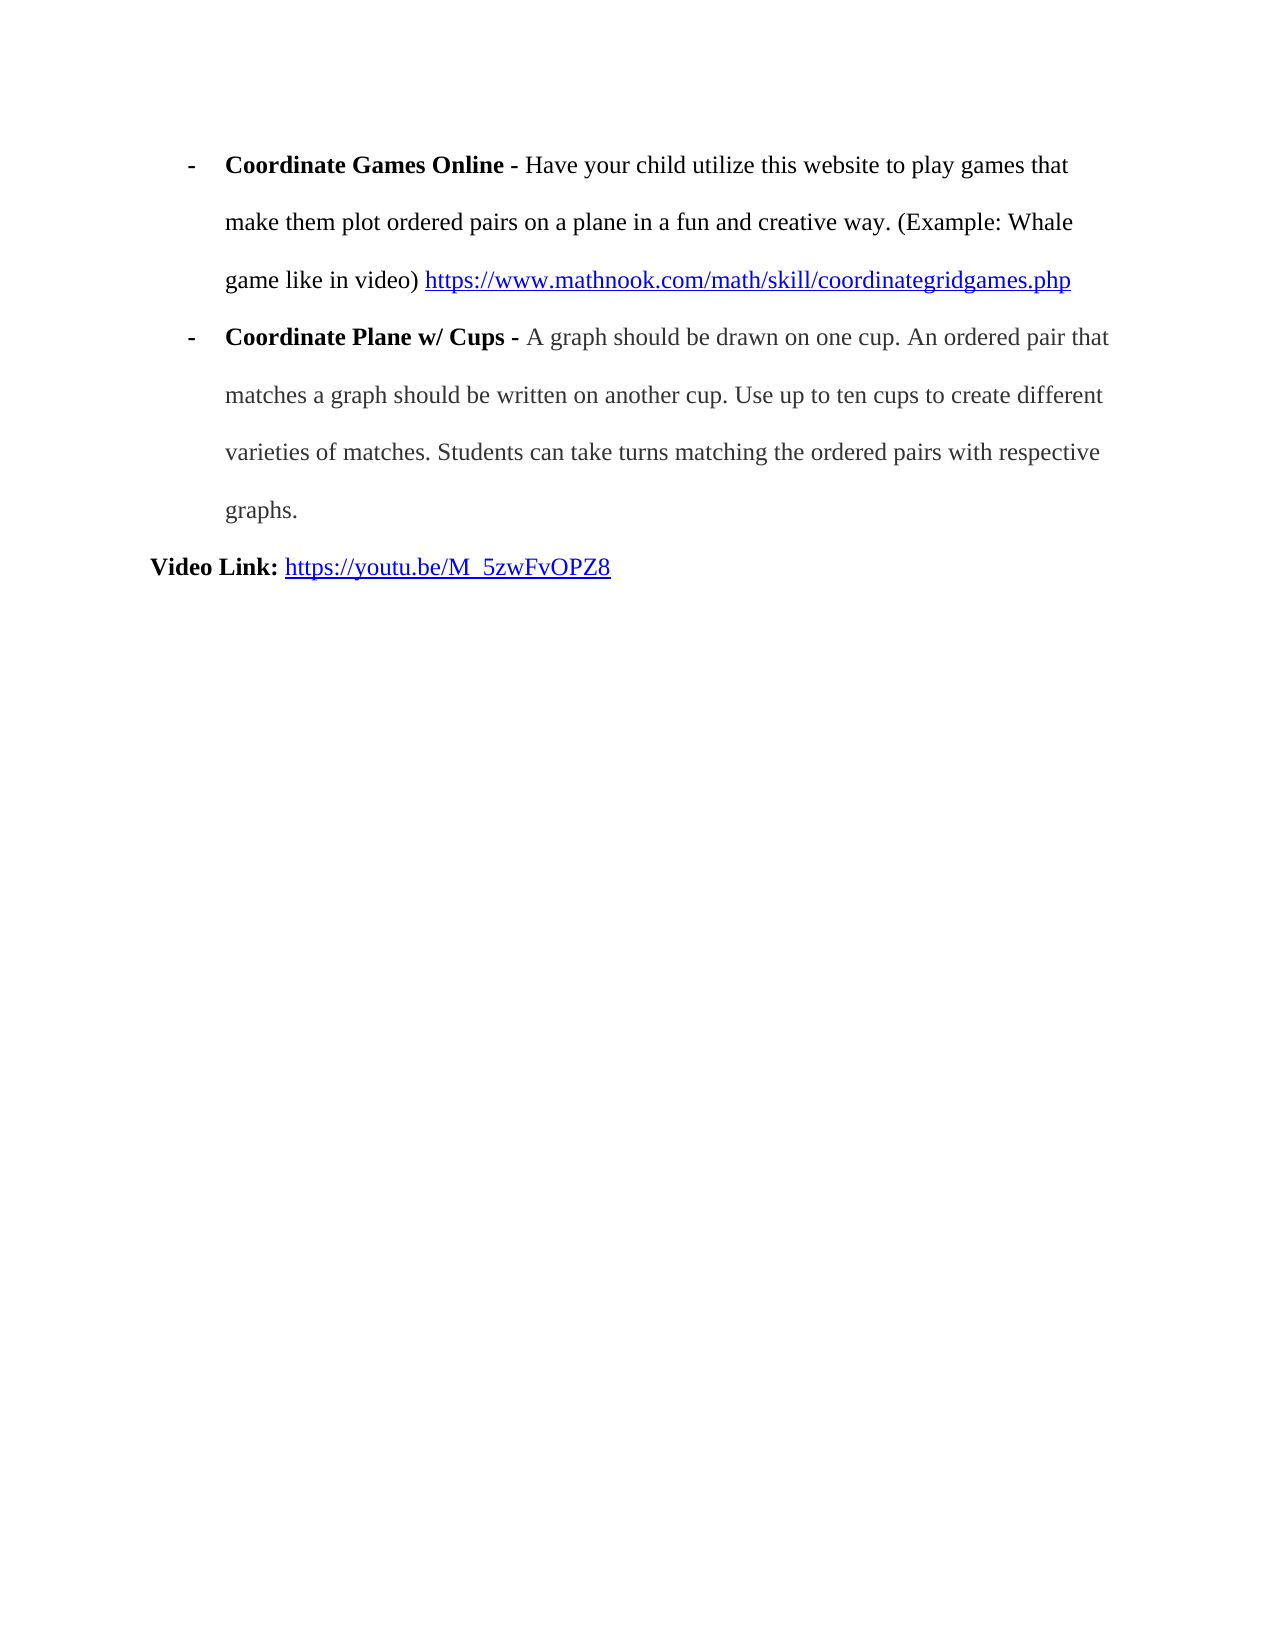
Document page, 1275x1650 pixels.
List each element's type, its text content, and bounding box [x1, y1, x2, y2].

list Coordinate Games Online - Have your child utilize this website to play games that make them plot ordered pairs on a plane in a fun and creative way. (Example: Whale game like in video) https://www.mathnook.com/math/skill/coordinategridgames.php [187, 150, 1125, 294]
list Coordinate Plane w/ Cups - A graph should be drawn on one cup. An ordered pair that matches a graph should be written on another cup. Use up to ten cups to create different varieties of matches. Students can take turns matching the ordered pairs with respective graphs. [187, 322, 1125, 524]
text Video Link: https://youtu.be/M_5zwFvOPZ8 [150, 552, 1125, 581]
